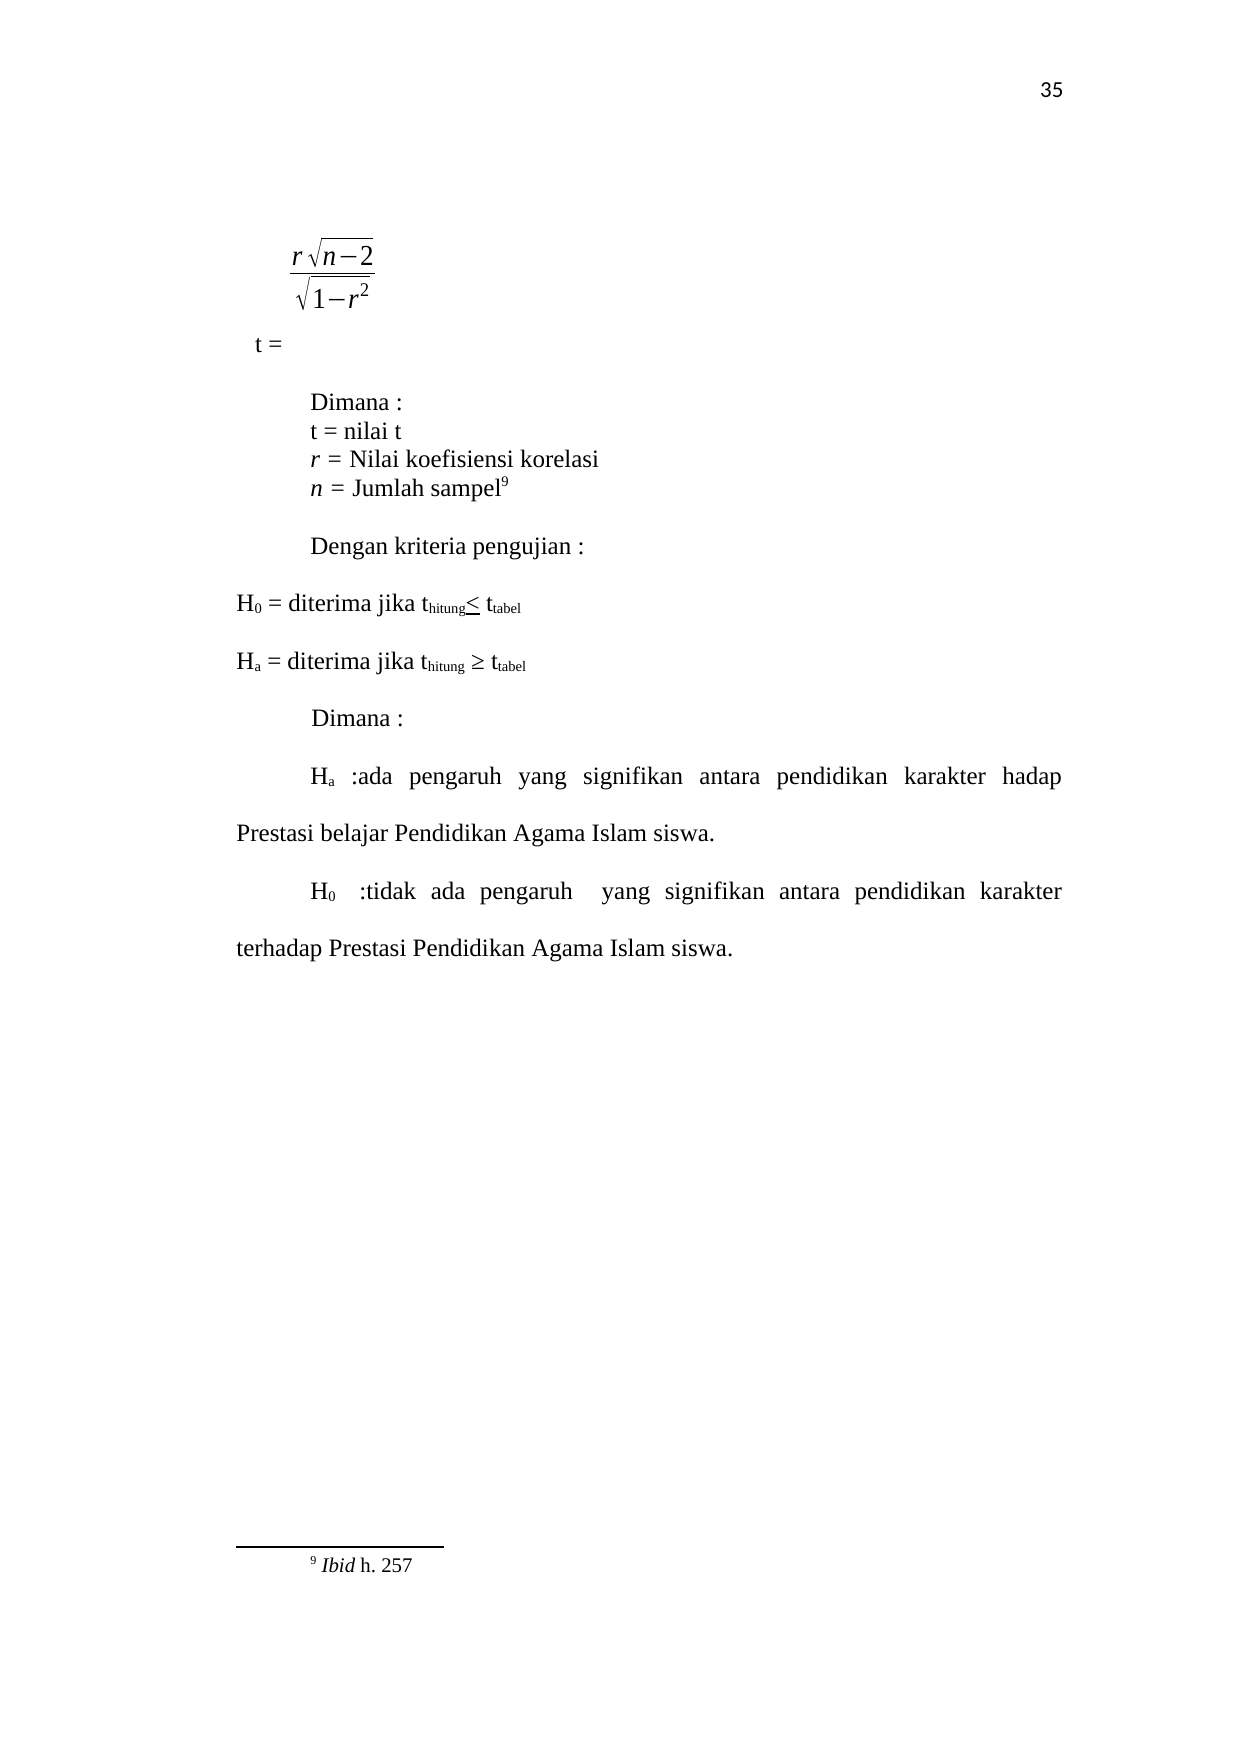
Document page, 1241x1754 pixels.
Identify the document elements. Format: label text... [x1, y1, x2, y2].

list n = Jumlah sampel [236, 473, 1063, 502]
text t = [236, 236, 1063, 358]
text H0 :tidak ada pengaruh yang signifikan antara pendidikan karakter terhadap Prestasi Pendidikan Agama Islam siswa. [236, 876, 1063, 962]
list Ha = diterima jika thitung ≥ ttabel [236, 646, 1063, 674]
list Dimana : [236, 387, 1063, 416]
list Dengan kriteria pengujian : [236, 531, 1063, 559]
list t = nilai t [236, 416, 1063, 444]
list r = Nilai koefisiensi korelasi [236, 444, 1063, 473]
list H0 = diterima jika thitung< ttabel [236, 588, 1063, 617]
text Dimana : [199, 703, 1063, 732]
text Ha :ada pengaruh yang signifikan antara pendidikan karakter hadap Prestasi belajar Pendidikan Agama Islam siswa. [236, 761, 1063, 847]
